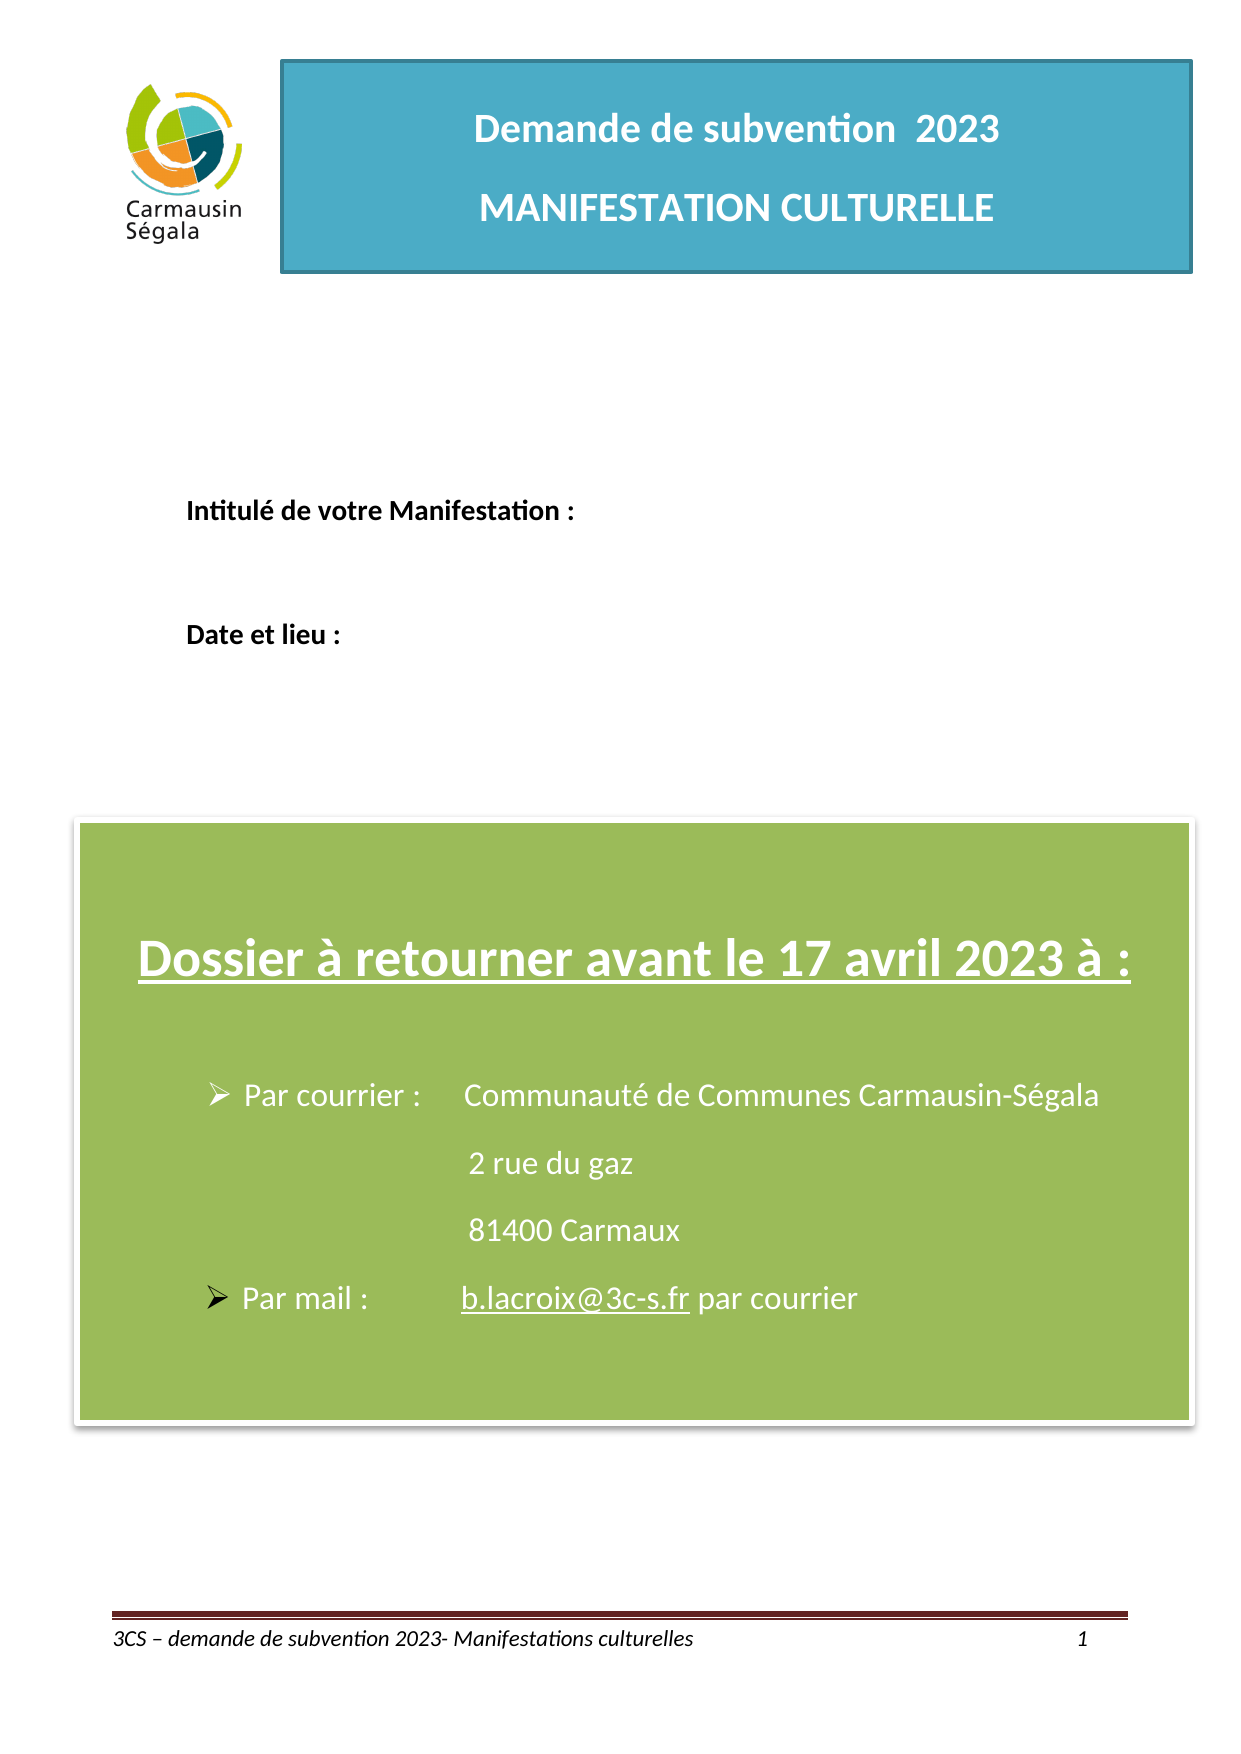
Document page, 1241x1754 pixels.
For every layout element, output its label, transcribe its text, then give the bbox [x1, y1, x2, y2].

picture [112, 73, 252, 253]
text Date et lieu : [112, 616, 1128, 652]
text Intitulé de votre Manifestation : [112, 492, 1128, 528]
